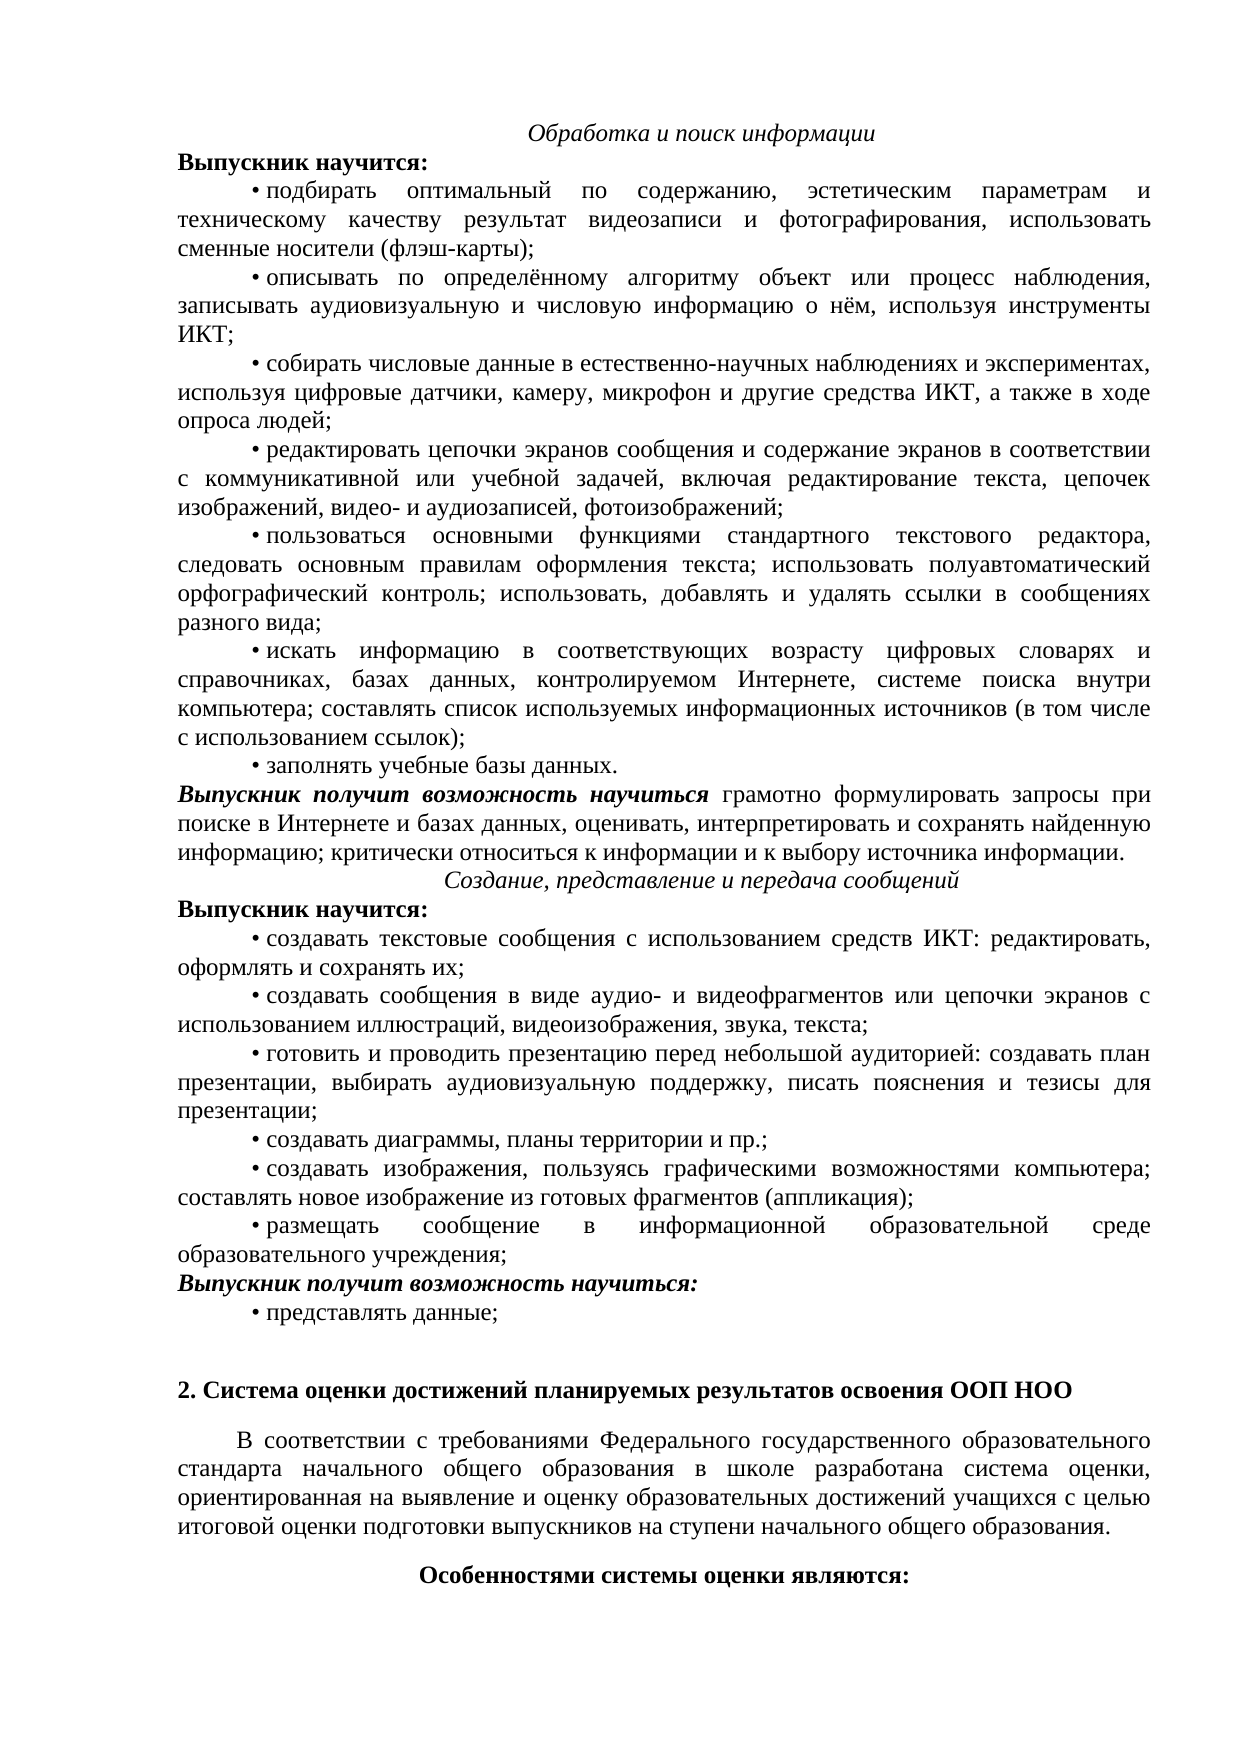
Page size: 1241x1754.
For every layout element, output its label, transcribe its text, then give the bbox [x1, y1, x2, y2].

text • размещать сообщение в информационной образовательной среде образовательного учреждения; [177, 1211, 1152, 1268]
text • описывать по определённому алгоритму объект или процесс наблюдения, записывать аудиовизуальную и числовую информацию о нём, используя инструменты ИКТ; [177, 262, 1152, 348]
text Выпускник научится: [177, 894, 1152, 923]
text Особенностями системы оценки являются: [177, 1561, 1152, 1589]
text • искать информацию в соответствующих возрасту цифровых словарях и справочниках, базах данных, контролируемом Интернете, системе поиска внутри компьютера; составлять список используемых информационных источников (в том числе с использованием ссылок); [177, 636, 1152, 751]
text В соответствии с требованиями Федерального государственного образовательного стандарта начального общего образования в школе разработана система оценки, ориентированная на выявление и оценку образовательных достижений учащихся с целью итоговой оценки подготовки выпускников на ступени начального общего образования. [177, 1425, 1152, 1540]
text • готовить и проводить презентацию перед небольшой аудиторией: создавать план презентации, выбирать аудиовизуальную поддержку, писать пояснения и тезисы для презентации; [177, 1038, 1152, 1124]
text • создавать диаграммы, планы территории и пр.; [177, 1124, 1152, 1153]
text • создавать текстовые сообщения с использованием средств ИКТ: редактировать, оформлять и сохранять их; [177, 923, 1152, 981]
text Выпускник получит возможность научиться грамотно формулировать запросы при поиске в Интернете и базах данных, оценивать, интерпретировать и сохранять найденную информацию; критически относиться к информации и к выбору источника информации. [177, 779, 1152, 866]
text Создание, представление и передача сообщений [177, 866, 1152, 894]
text • редактировать цепочки экранов сообщения и содержание экранов в соответствии с коммуникативной или учебной задачей, включая редактирование текста, цепочек изображений, видео- и аудиозаписей, фотоизображений; [177, 434, 1152, 521]
text Обработка и поиск информации [177, 118, 1152, 147]
text • заполнять учебные базы данных. [177, 751, 1152, 779]
text Выпускник получит возможность научиться: [177, 1268, 1152, 1297]
text • подбирать оптимальный по содержанию, эстетическим параметрам и техническому качеству результат видеозаписи и фотографирования, использовать сменные носители (флэш-карты); [177, 176, 1152, 262]
text • собирать числовые данные в естественно-научных наблюдениях и экспериментах, используя цифровые датчики, камеру, микрофон и другие средства ИКТ, а также в ходе опроса людей; [177, 348, 1152, 434]
text 2. Система оценки достижений планируемых результатов освоения ООП НОО [177, 1375, 1152, 1404]
text • создавать сообщения в виде аудио- и видеофрагментов или цепочки экранов с использованием иллюстраций, видеоизображения, звука, текста; [177, 981, 1152, 1038]
text Выпускник научится: [177, 147, 1152, 176]
text • пользоваться основными функциями стандартного текстового редактора, следовать основным правилам оформления текста; использовать полуавтоматический орфографический контроль; использовать, добавлять и удалять ссылки в сообщениях разного вида; [177, 521, 1152, 636]
text • представлять данные; [177, 1297, 1152, 1326]
text • создавать изображения, пользуясь графическими возможностями компьютера; составлять новое изображение из готовых фрагментов (аппликация); [177, 1153, 1152, 1211]
